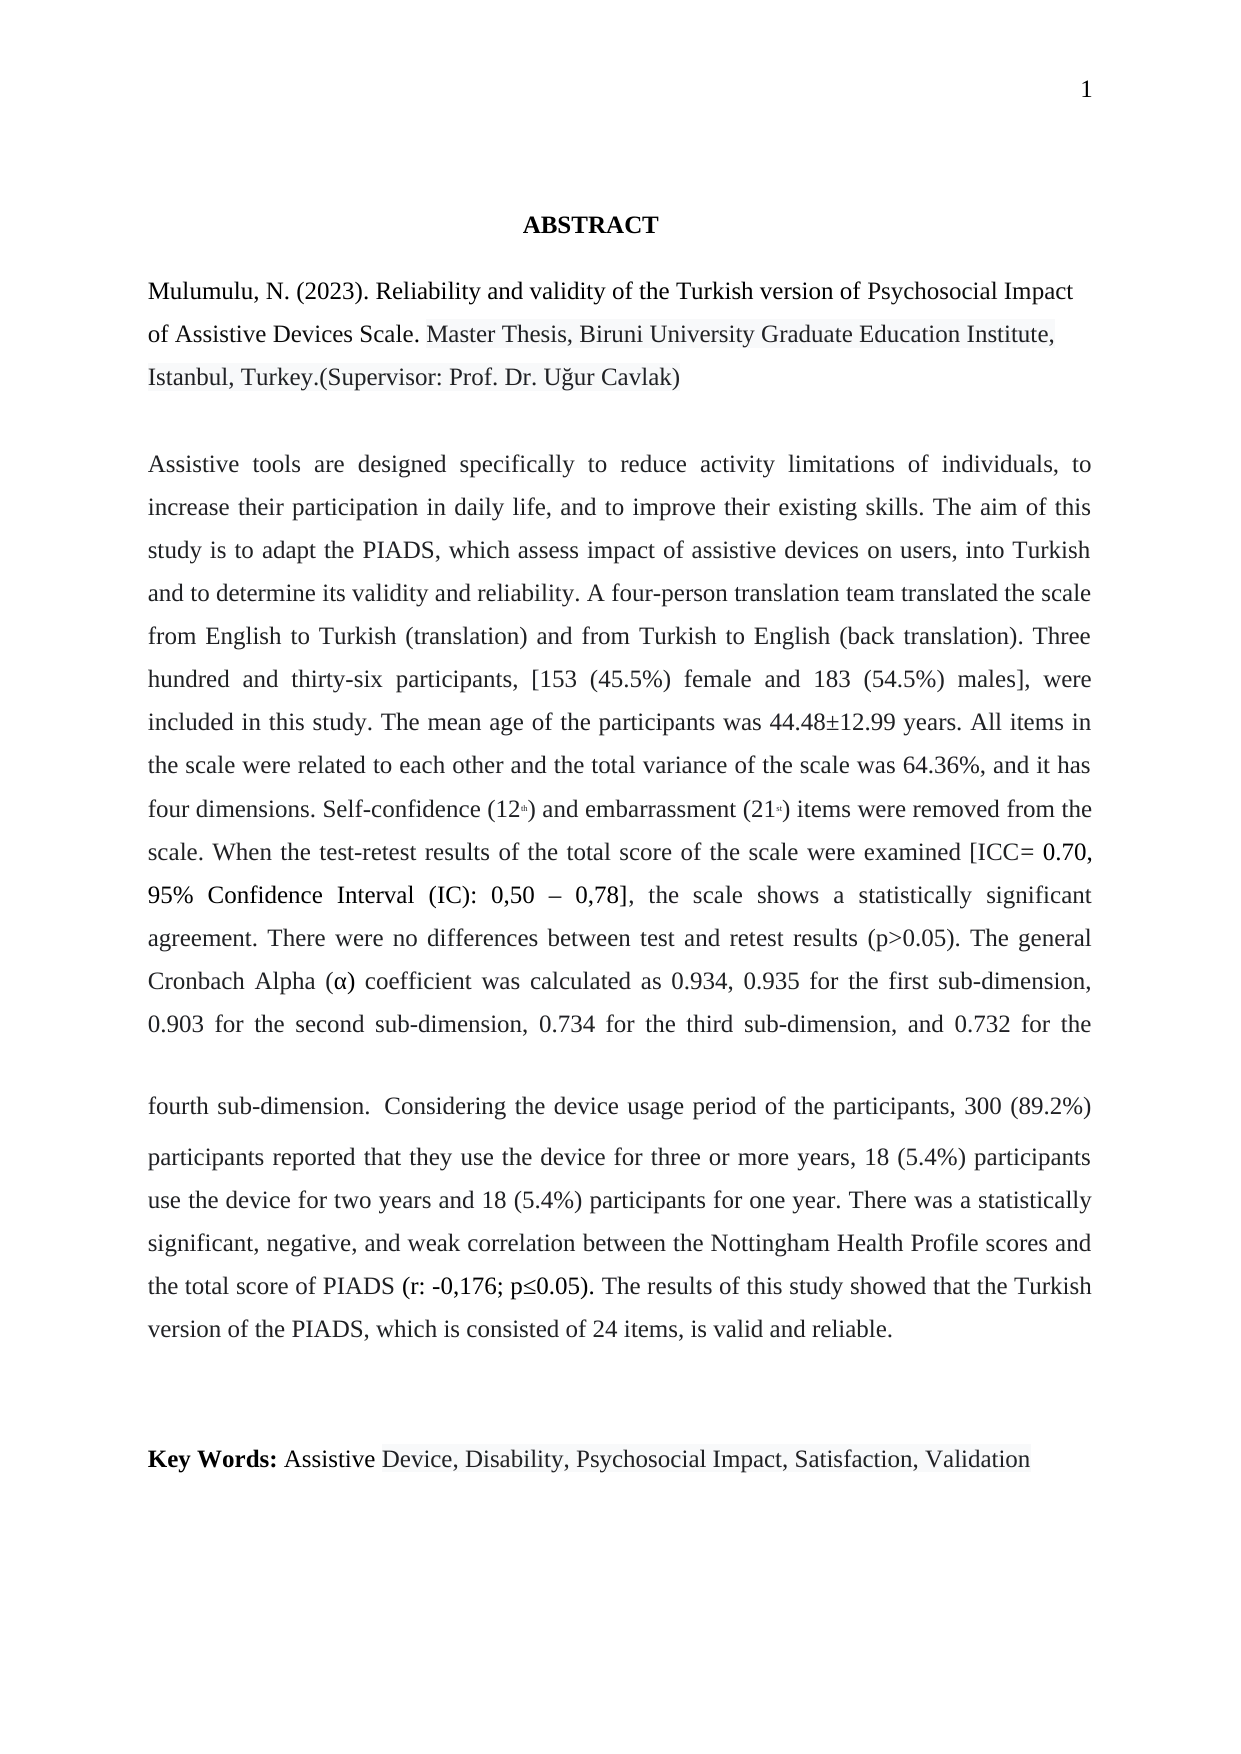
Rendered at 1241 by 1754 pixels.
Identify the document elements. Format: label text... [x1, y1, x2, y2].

text Key Words: Assistive Device, Disability, Psychosocial Impact, Satisfaction, Validation [148, 1401, 1093, 1472]
text Assistive tools are designed specifically to reduce activity limitations of individuals, to increase their participation in daily life, and to improve their existing skills. The aim of this study is to adapt the PIADS, which assess impact of assistive devices on users, into Turkish and to determine its validity and reliability. A four-person translation team translated the scale from English to Turkish (translation) and from Turkish to English (back translation). Three hundred and thirty-six participants, [153 (45.5%) female and 183 (54.5%) males], were included in this study. The mean age of the participants was 44.48±12.99 years. All items in the scale were related to each other and the total variance of the scale was 64.36%, and it has four dimensions. Self-confidence (12th) and embarrassment (21st) items were removed from the scale. When the test-retest results of the total score of the scale were examined [ICC= 0.70, 95% Confidence Interval (IC): 0,50 – 0,78], the scale shows a statistically significant agreement. There were no differences between test and retest results (p>0.05). The general Cronbach Alpha (α) coefficient was calculated as 0.934, 0.935 for the first sub-dimension, 0.903 for the second sub-dimension, 0.734 for the third sub-dimension, and 0.732 for the fourth sub-dimension. Considering the device usage period of the participants, 300 (89.2%) participants reported that they use the device for three or more years, 18 (5.4%) participants use the device for two years and 18 (5.4%) participants for one year. There was a statistically significant, negative, and weak correlation between the Nottingham Health Profile scores and the total score of PIADS (r: -0,176; p≤0.05). The results of this study showed that the Turkish version of the PIADS, which is consisted of 24 items, is valid and reliable. [148, 449, 1093, 1343]
text Mulumulu, N. (2023). Reliability and validity of the Turkish version of Psychosocial Impact of Assistive Devices Scale. Master Thesis, Biruni University Graduate Education Institute, Istanbul, Turkey.(Supervisor: Prof. Dr. Uğur Cavlak) [148, 276, 1093, 391]
subtitle ABSTRACT [448, 210, 1093, 239]
